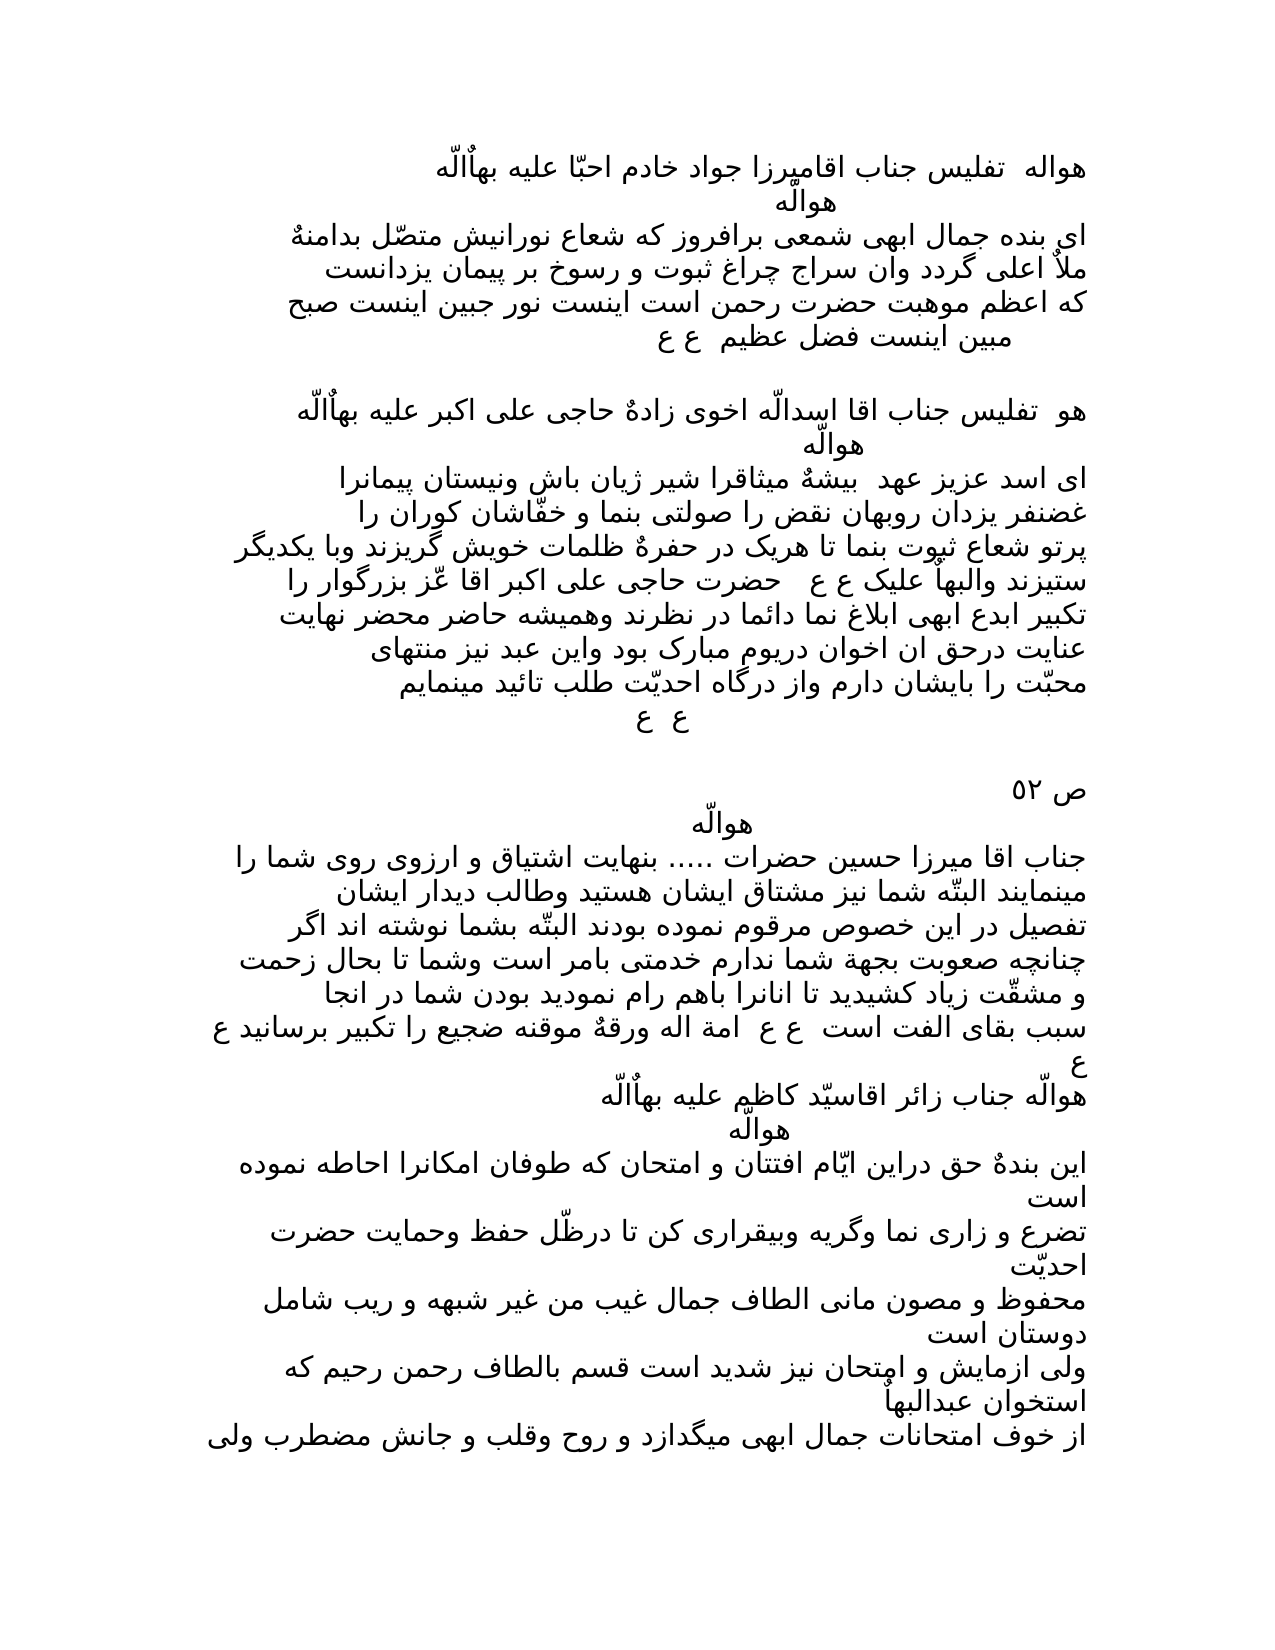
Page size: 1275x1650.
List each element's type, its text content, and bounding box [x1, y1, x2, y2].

text ولی ازمايش و امتحان نيز شديد است قسم بالطاف رحمن رحيم که استخوان عبدالبهاٌ [187, 1350, 1087, 1418]
text اين بندهٌ حق دراين ايّام افتتان و امتحان که طوفان امکانرا احاطه نموده است [187, 1146, 1087, 1214]
text غضنفر يزدان روبهان نقض را صولتی بنما و خفّاشان کوران را [187, 495, 1087, 529]
text هواله تفليس جناب اقاميرزا جواد خادم احبّا عليه بهاٌالّه [187, 150, 1087, 184]
text جناب اقا ميرزا حسين حضرات ..... بنهايت اشتياق و ارزوی روی شما را [187, 841, 1087, 874]
text از خوف امتحانات جمال ابهی ميگدازد و روح وقلب و جانش مضطرب ولی [187, 1418, 1087, 1452]
text ای اسد عزيز عهد بيشهٌ ميثاقرا شير ژيان باش ونيستان پيمانرا [187, 461, 1087, 495]
text تفصيل در اين خصوص مرقوم نموده بودند البتّه بشما نوشته اند اگر [187, 908, 1087, 942]
text هوالّه جناب زائر اقاسيّد کاظم عليه بهاٌالّه [187, 1078, 1087, 1112]
text ع ع [187, 699, 1087, 733]
text هوالّه [187, 184, 1087, 218]
text پرتو شعاع ثبوت بنما تا هريک در حفرهٌ ظلمات خويش گريزند وبا يکديگر [187, 529, 1087, 563]
text تضرع و زاری نما وگريه وبيقراری کن تا درظّل حفظ وحمايت حضرت احديّت [187, 1214, 1087, 1282]
text محفوظ و مصون مانی الطاف جمال غيب من غير شبهه و ريب شامل دوستان است [187, 1282, 1087, 1350]
text ستيزند والبهاٌ عليک ع ع حضرت حاجی علی اکبر اقا عّز بزرگوار را [187, 563, 1087, 597]
text و مشقّت زياد کشيديد تا انانرا باهم رام نموديد بودن شما در انجا [187, 976, 1087, 1010]
text که اعظم موهبت حضرت رحمن است اينست نور جبين اينست صبح [187, 286, 1087, 320]
text ای بنده جمال ابهی شمعی برافروز که شعاع نورانيش متصّل بدامنهٌ [187, 218, 1087, 252]
text هوالّه [187, 427, 1087, 461]
text چنانچه صعوبت بجهة شما ندارم خدمتی بامر است وشما تا بحال زحمت [187, 942, 1087, 976]
text محبّت را بايشان دارم واز درگاه احديّت طلب تائيد مينمايم [187, 665, 1087, 699]
text مينمايند البتّه شما نيز مشتاق ايشان هستيد وطالب ديدار ايشان [187, 874, 1087, 908]
text ملاٌ اعلی گردد وان سراج چراغ ثبوت و رسوخ بر پيمان يزدانست [187, 252, 1087, 286]
text تکبير ابدع ابهی ابلاغ نما دائما در نظرند وهميشه حاضر محضر نهايت [187, 597, 1087, 631]
text سبب بقای الفت است ع ع امة اله ورقهٌ موقنه ضجيع را تکبير برسانيد ع ع [187, 1010, 1087, 1078]
text مبين اينست فضل عظيم ع ع [187, 320, 1087, 354]
text ص ٥٢ [187, 773, 1087, 807]
text هوالّه [187, 807, 1087, 841]
text هوالّه [187, 1112, 1087, 1146]
text هو تفليس جناب اقا اسدالّه اخوی زادهٌ حاجی علی اکبر عليه بهاٌالّه [187, 393, 1087, 427]
text عنايت درحق ان اخوان دريوم مبارک بود واين عبد نيز منتهای [187, 631, 1087, 665]
